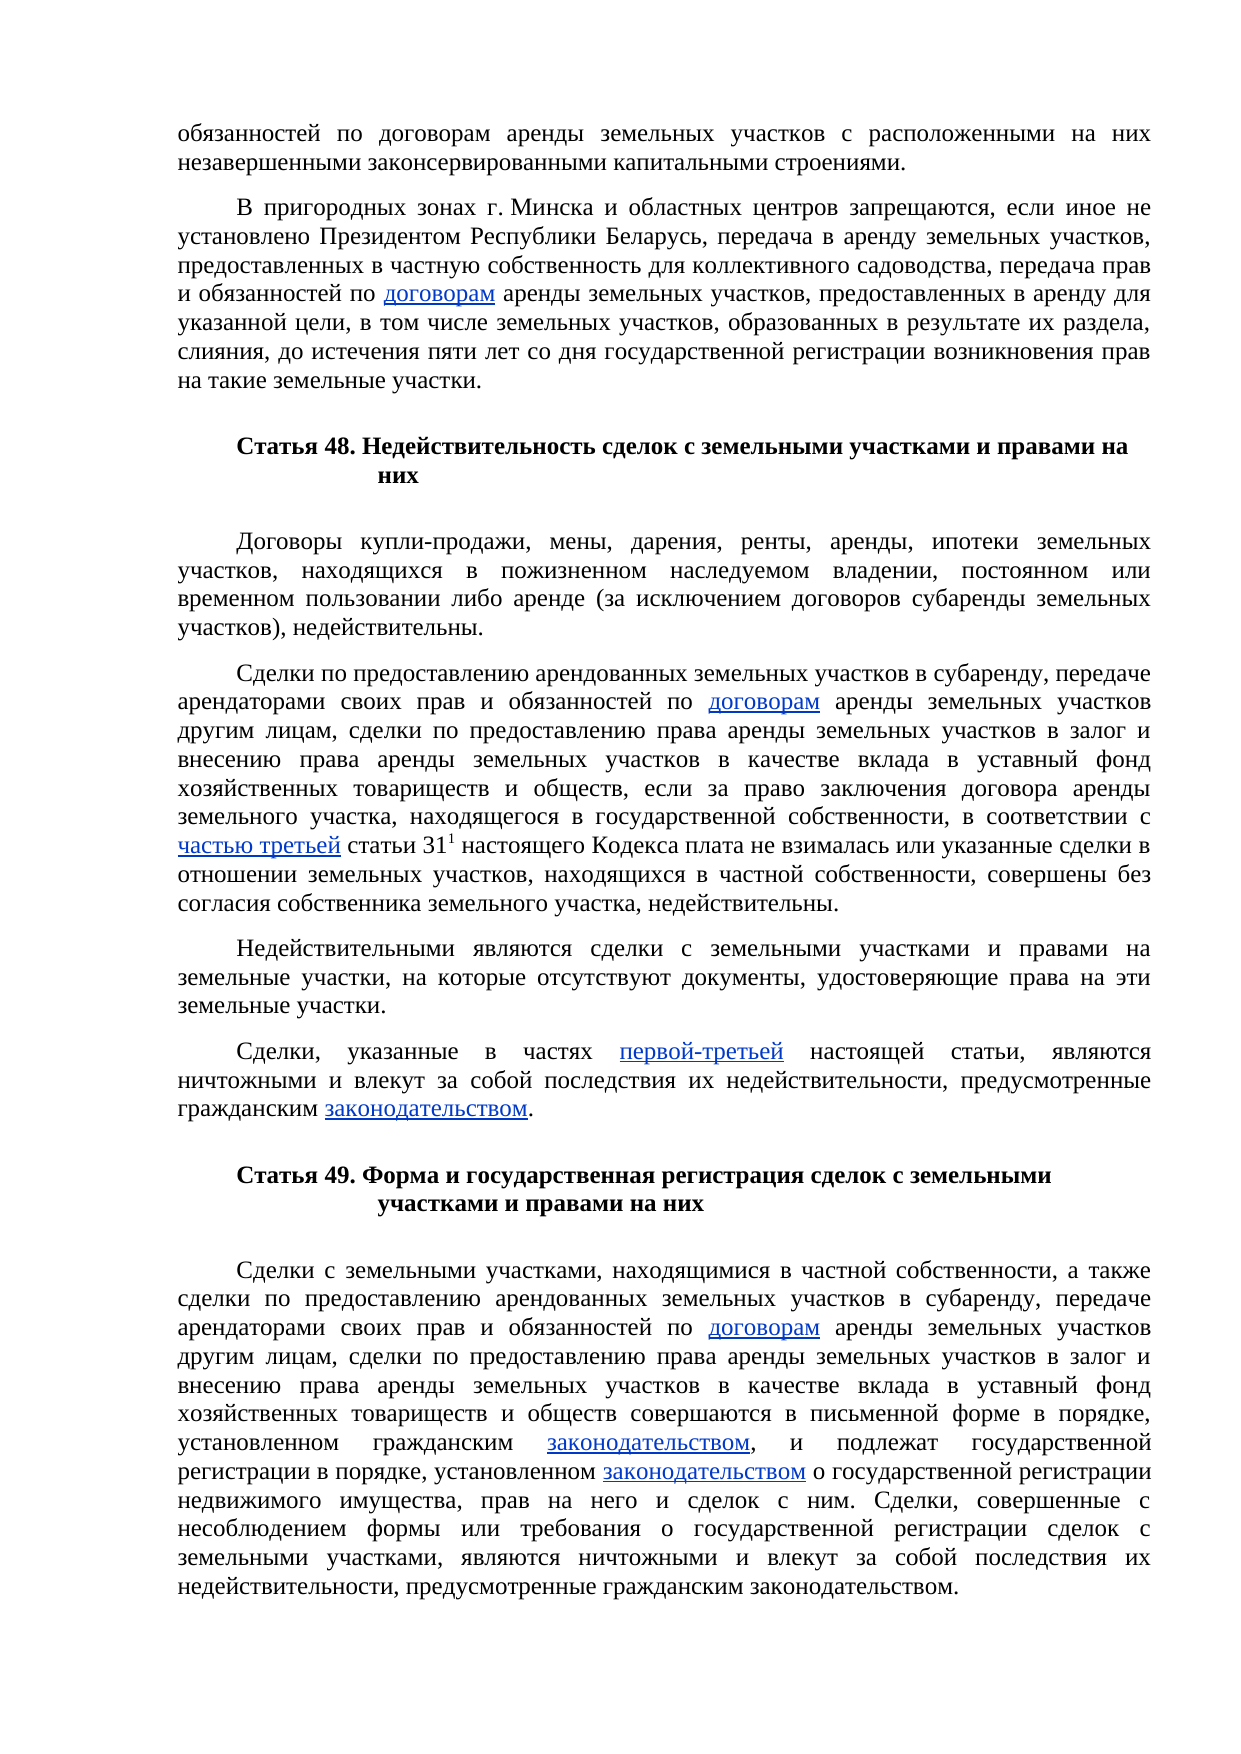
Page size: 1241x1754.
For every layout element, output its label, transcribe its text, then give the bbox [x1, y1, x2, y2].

text Сделки по предоставлению арендованных земельных участков в субаренду, передаче арендаторами своих прав и обязанностей по договорам аренды земельных участков другим лицам, сделки по предоставлению права аренды земельных участков в залог и внесению права аренды земельных участков в качестве вклада в уставный фонд хозяйственных товариществ и обществ, если за право заключения договора аренды земельного участка, находящегося в государственной собственности, в соответствии с частью третьей статьи 311 настоящего Кодекса плата не взималась или указанные сделки в отношении земельных участков, находящихся в частной собственности, совершены без согласия собственника земельного участка, недействительны. [177, 658, 1152, 916]
text В пригородных зонах г. Минска и областных центров запрещаются, если иное не установлено Президентом Республики Беларусь, передача в аренду земельных участков, предоставленных в частную собственность для коллективного садоводства, передача прав и обязанностей по договорам аренды земельных участков, предоставленных в аренду для указанной цели, в том числе земельных участков, образованных в результате их раздела, слияния, до истечения пяти лет со дня государственной регистрации возникновения прав на такие земельные участки. [177, 192, 1152, 393]
text Сделки, указанные в частях первой-третьей настоящей статьи, являются ничтожными и влекут за собой последствия их недействительности, предусмотренные гражданским законодательством. [177, 1036, 1152, 1122]
text Статья 48. Недействительность сделок с земельными участками и правами на них [236, 431, 1152, 488]
text Сделки с земельными участками, находящимися в частной собственности, а также сделки по предоставлению арендованных земельных участков в субаренду, передаче арендаторами своих прав и обязанностей по договорам аренды земельных участков другим лицам, сделки по предоставлению права аренды земельных участков в залог и внесению права аренды земельных участков в качестве вклада в уставный фонд хозяйственных товариществ и обществ совершаются в письменной форме в порядке, установленном гражданским законодательством, и подлежат государственной регистрации в порядке, установленном законодательством о государственной регистрации недвижимого имущества, прав на него и сделок с ним. Сделки, совершенные с несоблюдением формы или требования о государственной регистрации сделок с земельными участками, являются ничтожными и влекут за собой последствия их недействительности, предусмотренные гражданским законодательством. [177, 1255, 1152, 1600]
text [177, 118, 1152, 176]
text Недействительными являются сделки с земельными участками и правами на земельные участки, на которые отсутствуют документы, удостоверяющие права на эти земельные участки. [177, 933, 1152, 1019]
text Статья 49. Форма и государственная регистрация сделок с земельными участками и правами на них [236, 1160, 1152, 1217]
text Договоры купли-продажи, мены, дарения, ренты, аренды, ипотеки земельных участков, находящихся в пожизненном наследуемом владении, постоянном или временном пользовании либо аренде (за исключением договоров субаренды земельных участков), недействительны. [177, 526, 1152, 641]
